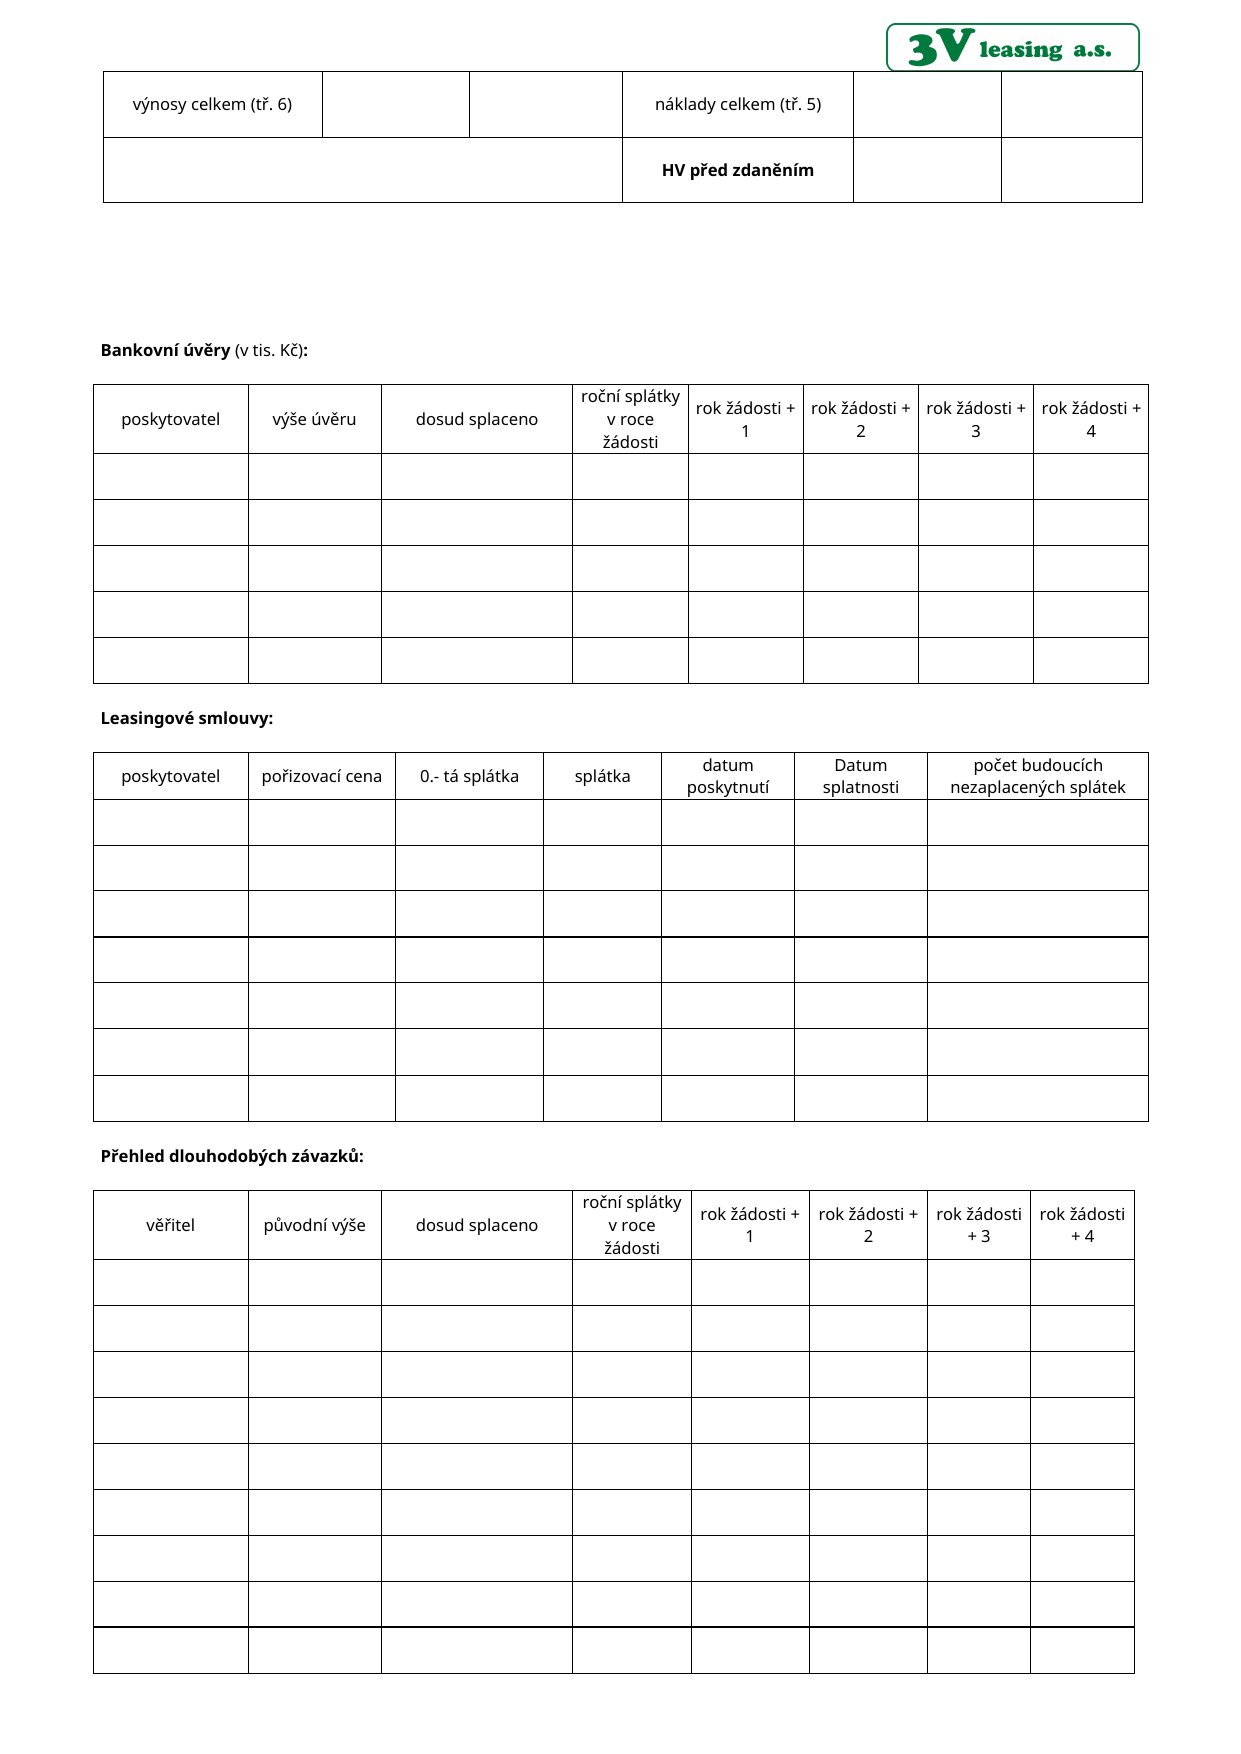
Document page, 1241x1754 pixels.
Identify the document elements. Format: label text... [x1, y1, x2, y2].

table_header poskytovatel [94, 385, 248, 453]
table_cell [94, 1352, 248, 1397]
table_cell [1034, 500, 1148, 545]
table_cell [692, 1582, 809, 1626]
table_cell [692, 1352, 809, 1397]
table_cell [94, 1306, 248, 1351]
table_cell [94, 1076, 248, 1121]
table_cell [928, 1628, 1030, 1672]
table_cell [94, 500, 248, 545]
table_cell [94, 1029, 248, 1075]
table_cell [919, 592, 1033, 637]
table_cell [249, 891, 395, 936]
table_header Datum splatnosti [795, 753, 927, 798]
table_cell [94, 1582, 248, 1626]
table_cell [810, 1306, 927, 1351]
table_cell [662, 891, 794, 936]
table_header dosud splaceno [382, 385, 572, 453]
table_cell [94, 454, 248, 499]
table_cell [573, 1398, 691, 1443]
table_cell [544, 846, 661, 890]
table_cell [94, 1490, 248, 1534]
table_cell [382, 1260, 572, 1305]
table_cell [795, 800, 927, 844]
table_cell [928, 1076, 1148, 1121]
table_cell [928, 983, 1148, 1028]
table_cell [544, 938, 661, 982]
table_cell [382, 1444, 572, 1489]
table_cell [810, 1352, 927, 1397]
table_cell [928, 1398, 1030, 1443]
table_cell [573, 1582, 691, 1626]
table_cell [544, 1076, 661, 1121]
table_cell [662, 983, 794, 1028]
table_cell [249, 500, 381, 545]
table_cell [662, 846, 794, 890]
table_cell náklady celkem (tř. 5) [623, 72, 853, 137]
table_header roční splátky v roce žádosti [573, 385, 688, 453]
table_cell [544, 891, 661, 936]
table_cell [249, 454, 381, 499]
table_cell [928, 1306, 1030, 1351]
table_cell [94, 983, 248, 1028]
table_cell [854, 138, 1001, 202]
table_cell [1031, 1260, 1134, 1305]
table_header datum poskytnutí [662, 753, 794, 798]
table_cell [928, 938, 1148, 982]
table_cell [249, 592, 381, 637]
table_cell [94, 1628, 248, 1672]
table_cell [249, 1076, 395, 1121]
table_cell [382, 1628, 572, 1672]
table_cell [1031, 1536, 1134, 1581]
table_cell [928, 1444, 1030, 1489]
table_cell [928, 891, 1148, 936]
table_cell [396, 1029, 543, 1075]
table_cell [249, 800, 395, 844]
table_cell [1031, 1490, 1134, 1534]
table_cell [544, 1029, 661, 1075]
table_cell [662, 1076, 794, 1121]
table_cell [249, 1352, 381, 1397]
table_cell [1034, 546, 1148, 591]
table_cell [382, 1582, 572, 1626]
table_cell [94, 1260, 248, 1305]
table_header rok žádosti + 4 [1031, 1191, 1134, 1259]
table_cell [382, 592, 572, 637]
table_cell [810, 1628, 927, 1672]
table_cell [544, 800, 661, 844]
table_cell [323, 72, 469, 137]
table_cell [795, 1076, 927, 1121]
table_cell [804, 454, 918, 499]
table_cell [692, 1444, 809, 1489]
table_cell [810, 1536, 927, 1581]
table_cell [1031, 1582, 1134, 1626]
table_cell [573, 638, 688, 683]
table_cell [544, 983, 661, 1028]
table_cell [470, 72, 622, 137]
table_cell [94, 846, 248, 890]
table_cell [104, 138, 622, 202]
table_cell [573, 1628, 691, 1672]
table_cell [382, 546, 572, 591]
table_cell [692, 1260, 809, 1305]
table_cell [919, 454, 1033, 499]
table_header rok žádosti + 3 [919, 385, 1033, 453]
table_cell [692, 1398, 809, 1443]
table_header rok žádosti + 2 [804, 385, 918, 453]
table_cell [573, 1536, 691, 1581]
table_cell [573, 1352, 691, 1397]
table_cell [573, 592, 688, 637]
text Bankovní úvěry (v tis. Kč): [100, 339, 1140, 361]
table_cell [662, 800, 794, 844]
table_cell [795, 891, 927, 936]
table_cell [249, 1490, 381, 1534]
table_cell [928, 800, 1148, 844]
table_cell [795, 1029, 927, 1075]
table_cell [94, 800, 248, 844]
table_cell [689, 500, 803, 545]
table_cell [249, 1398, 381, 1443]
table_cell [810, 1490, 927, 1534]
table_cell [928, 1490, 1030, 1534]
table_cell [382, 1352, 572, 1397]
table_cell [928, 1352, 1030, 1397]
table_cell [804, 500, 918, 545]
table_cell [804, 638, 918, 683]
table_cell [94, 546, 248, 591]
table_cell [249, 1029, 395, 1075]
table_header výše úvěru [249, 385, 381, 453]
table_cell [1002, 138, 1142, 202]
table_cell výnosy celkem (tř. 6) [104, 72, 322, 137]
table_cell [249, 546, 381, 591]
table_cell [1034, 638, 1148, 683]
table_header 0.- tá splátka [396, 753, 543, 798]
table_cell [382, 500, 572, 545]
table_cell [94, 938, 248, 982]
table_cell [804, 592, 918, 637]
table_cell [382, 454, 572, 499]
table_cell [573, 1306, 691, 1351]
table_header počet budoucích nezaplacených splátek [928, 753, 1148, 798]
table_cell [396, 983, 543, 1028]
table_cell [94, 891, 248, 936]
table_cell [396, 1076, 543, 1121]
table_cell [810, 1444, 927, 1489]
table_cell [928, 846, 1148, 890]
table_cell [1034, 454, 1148, 499]
table_cell [1031, 1628, 1134, 1672]
table_cell [692, 1536, 809, 1581]
table_cell [795, 983, 927, 1028]
table_cell [249, 638, 381, 683]
table_cell [928, 1029, 1148, 1075]
table_cell [795, 938, 927, 982]
table_cell [573, 1260, 691, 1305]
table_cell [249, 983, 395, 1028]
table_cell [94, 592, 248, 637]
table_header věřitel [94, 1191, 248, 1259]
table_cell [854, 72, 1001, 137]
table_cell [692, 1490, 809, 1534]
table_cell [919, 500, 1033, 545]
table_header původní výše [249, 1191, 381, 1259]
table_cell [396, 800, 543, 844]
table_header roční splátky v roce žádosti [573, 1191, 691, 1259]
table_header dosud splaceno [382, 1191, 572, 1259]
table_header rok žádosti + 1 [692, 1191, 809, 1259]
text Leasingové smlouvy: [100, 707, 1140, 729]
table_cell [249, 1306, 381, 1351]
table_cell [689, 638, 803, 683]
table_cell [1031, 1352, 1134, 1397]
table_cell [928, 1582, 1030, 1626]
table_cell [919, 546, 1033, 591]
table_cell [396, 846, 543, 890]
table_cell [396, 891, 543, 936]
table_header rok žádosti + 1 [689, 385, 803, 453]
table_cell [382, 638, 572, 683]
table_cell [249, 1628, 381, 1672]
table_cell [94, 638, 248, 683]
table_cell [94, 1536, 248, 1581]
table_cell [249, 1444, 381, 1489]
table_cell [804, 546, 918, 591]
table_cell [94, 1444, 248, 1489]
table_cell [382, 1490, 572, 1534]
table_cell [382, 1536, 572, 1581]
table_cell [1031, 1306, 1134, 1351]
table_cell [573, 454, 688, 499]
text Přehled dlouhodobých závazků: [100, 1144, 1140, 1167]
table_cell [689, 592, 803, 637]
table_cell [249, 1536, 381, 1581]
table_cell [249, 846, 395, 890]
table_cell [1034, 592, 1148, 637]
table_cell [249, 1260, 381, 1305]
table_header rok žádosti + 3 [928, 1191, 1030, 1259]
table_cell [249, 938, 395, 982]
table_cell [689, 454, 803, 499]
table_cell [692, 1306, 809, 1351]
table_header pořizovací cena [249, 753, 395, 798]
table_cell [573, 1490, 691, 1534]
table_header poskytovatel [94, 753, 248, 798]
table_cell [928, 1536, 1030, 1581]
table_cell [396, 938, 543, 982]
table_cell [1031, 1398, 1134, 1443]
table_header rok žádosti + 2 [810, 1191, 927, 1259]
table_cell [662, 938, 794, 982]
table_cell [1002, 72, 1142, 137]
table_header splátka [544, 753, 661, 798]
table_cell [382, 1398, 572, 1443]
table_cell [382, 1306, 572, 1351]
table_cell [689, 546, 803, 591]
table_cell [919, 638, 1033, 683]
table_cell [795, 846, 927, 890]
table_cell [94, 1398, 248, 1443]
table_header rok žádosti + 4 [1034, 385, 1148, 453]
table_cell [1031, 1444, 1134, 1489]
table_cell HV před zdaněním [623, 138, 853, 202]
table_cell [573, 1444, 691, 1489]
table_cell [662, 1029, 794, 1075]
table_cell [249, 1582, 381, 1626]
table_cell [573, 500, 688, 545]
table_cell [692, 1628, 809, 1672]
table_cell [810, 1260, 927, 1305]
picture [886, 23, 1140, 71]
table_cell [810, 1398, 927, 1443]
table_cell [810, 1582, 927, 1626]
table_cell [928, 1260, 1030, 1305]
table_cell [573, 546, 688, 591]
